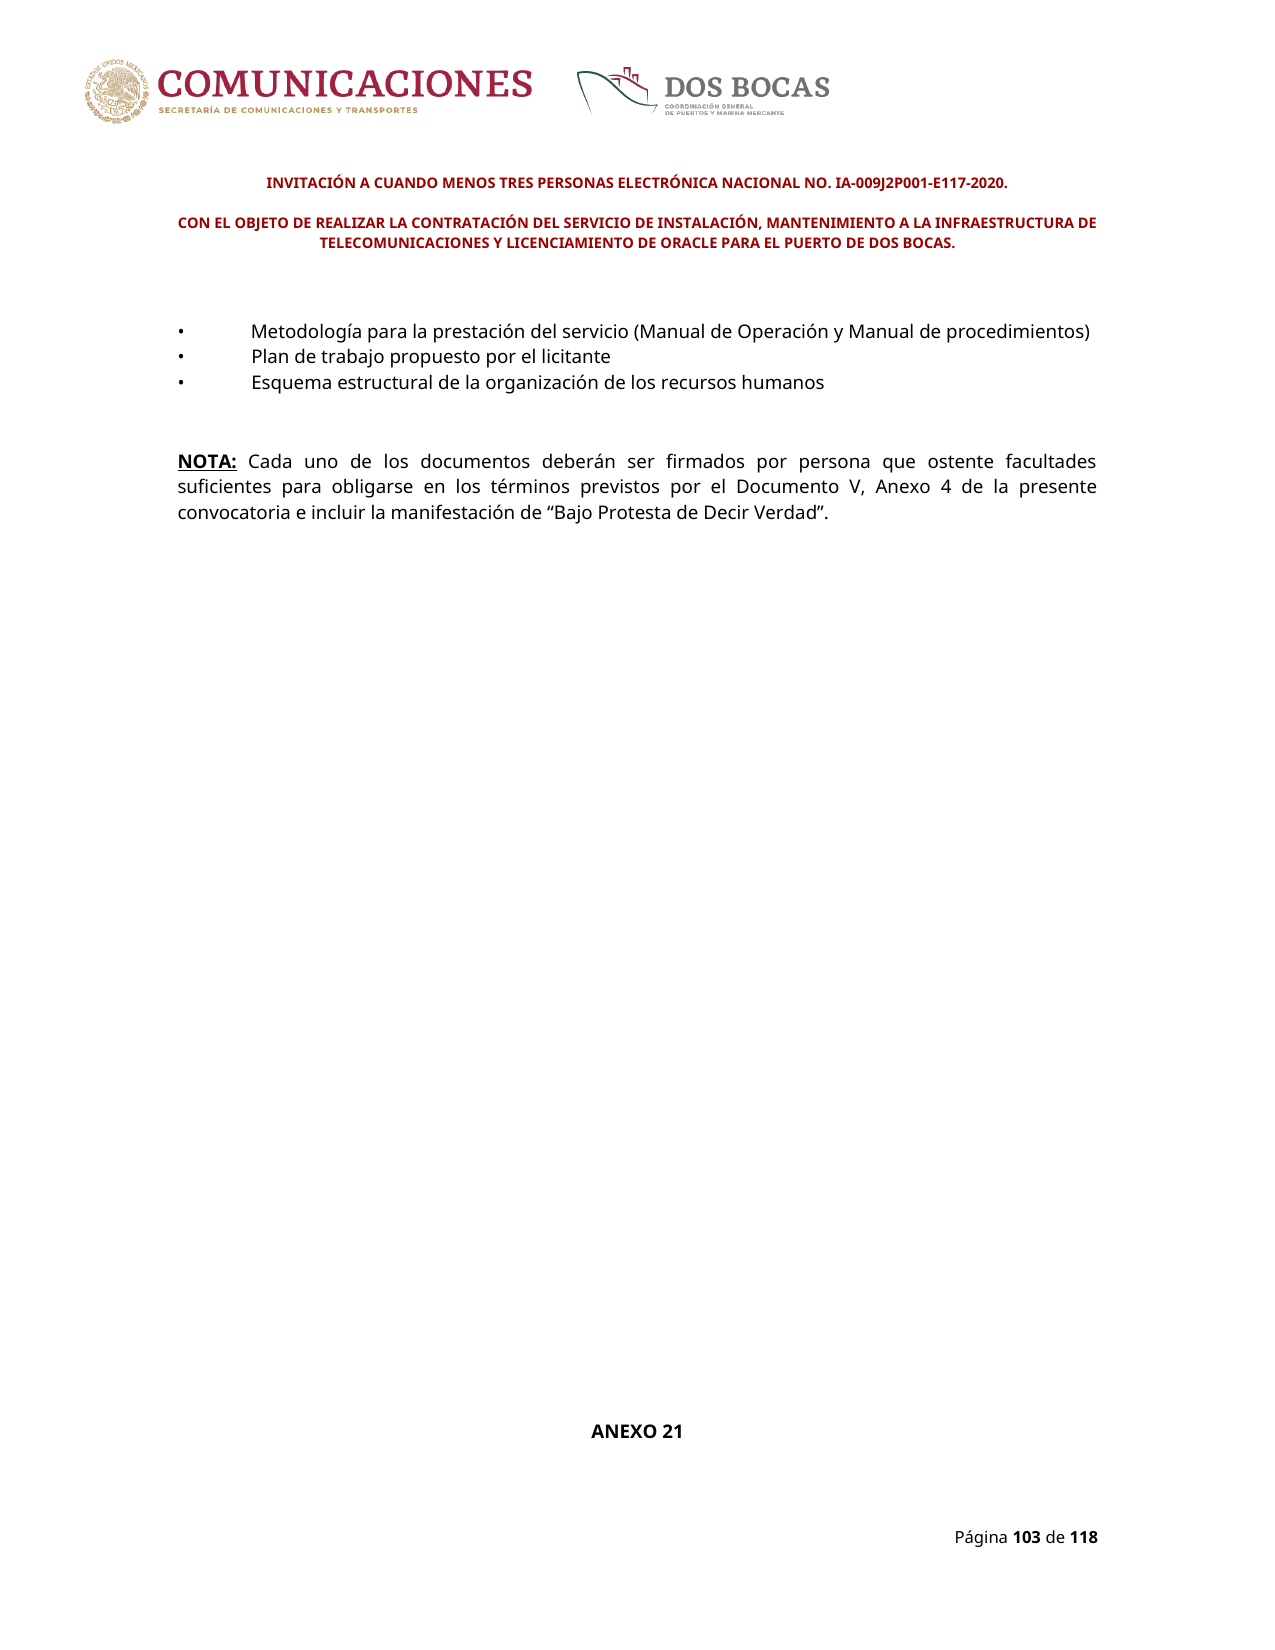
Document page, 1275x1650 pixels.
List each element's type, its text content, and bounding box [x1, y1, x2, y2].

text • Metodología para la prestación del servicio (Manual de Operación y Manual de procedimientos) [177, 318, 1098, 344]
text NOTA: Cada uno de los documentos deberán ser firmados por persona que ostente facultades suficientes para obligarse en los términos previstos por el Documento V, Anexo 4 de la presente convocatoria e incluir la manifestación de “Bajo Protesta de Decir Verdad”. [177, 448, 1098, 525]
text • Plan de trabajo propuesto por el licitante [177, 344, 1098, 369]
text • Esquema estructural de la organización de los recursos humanos [177, 369, 1098, 395]
picture [80, 51, 536, 134]
picture [577, 67, 829, 115]
text ANEXO 21 [177, 1418, 1098, 1443]
